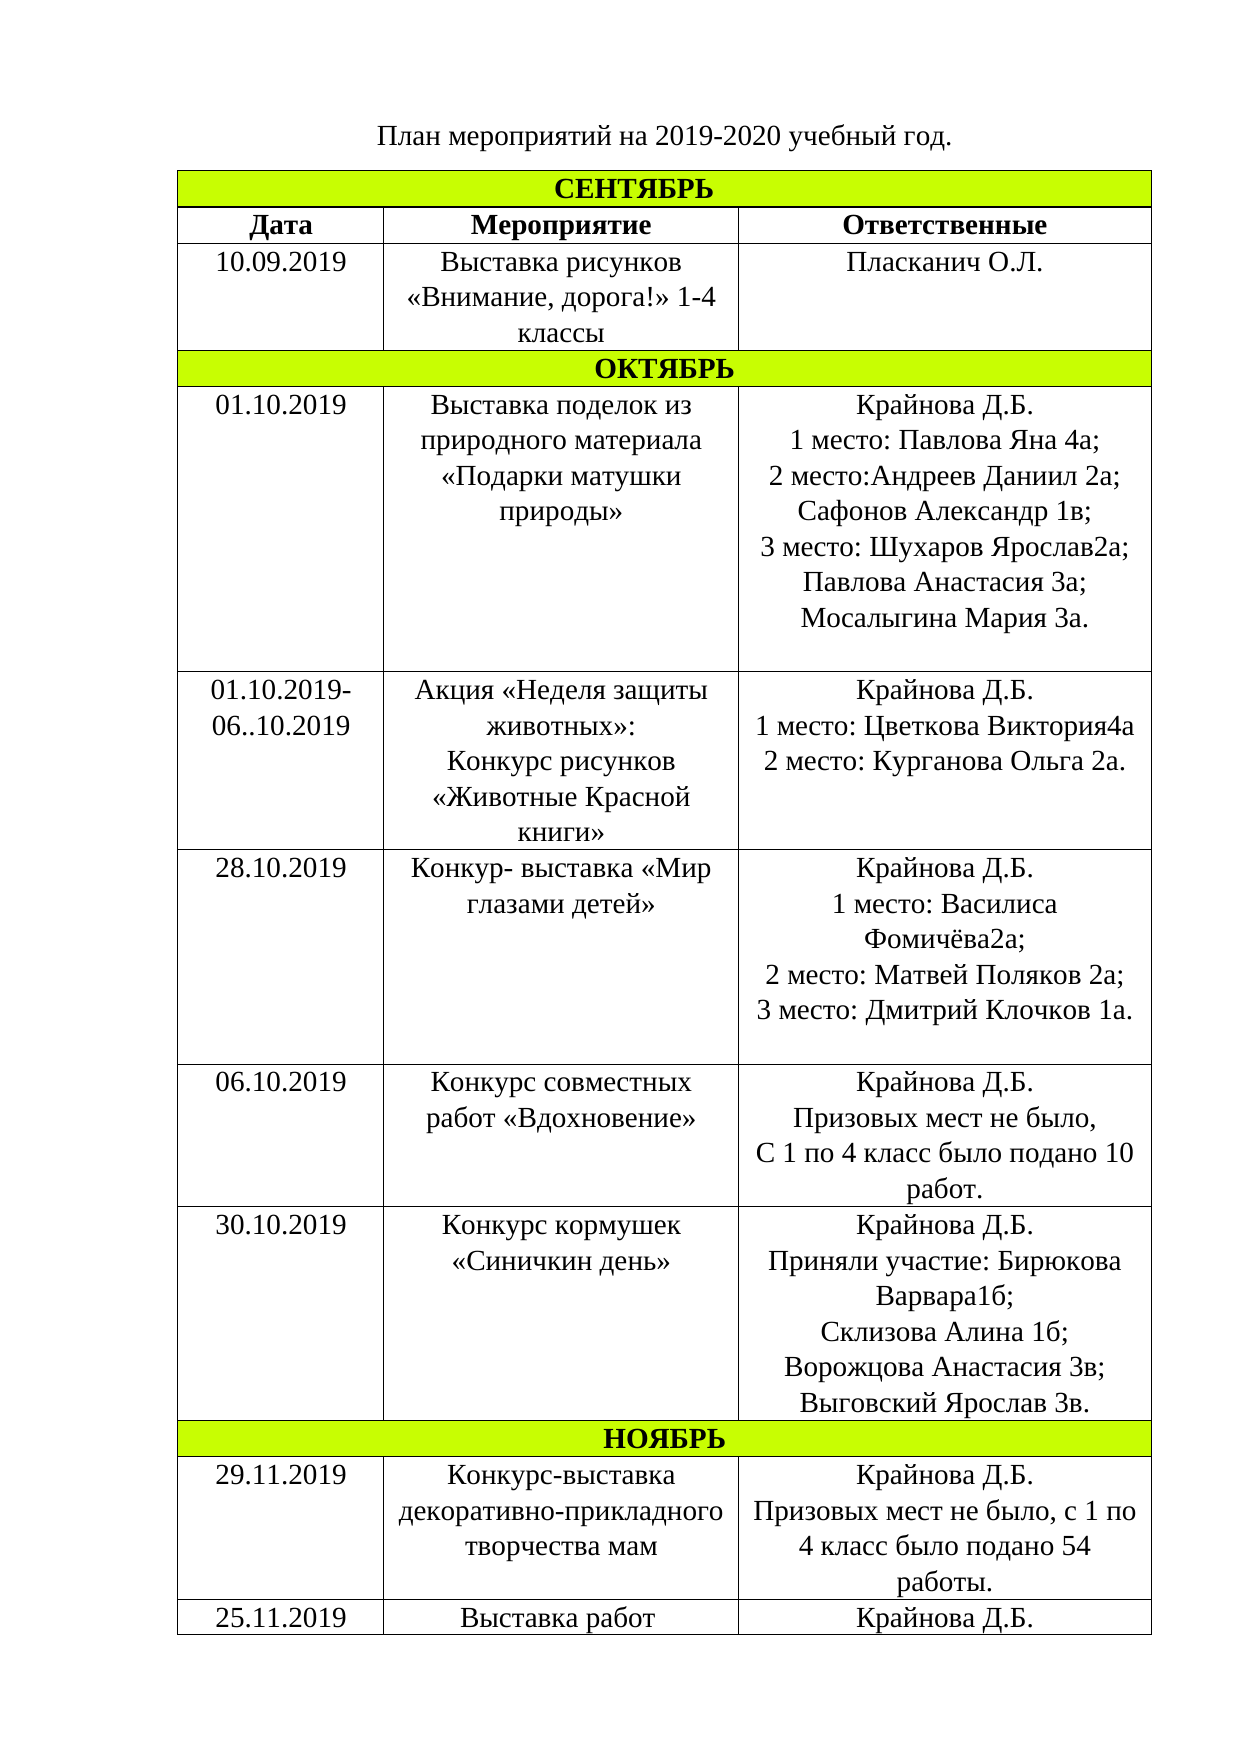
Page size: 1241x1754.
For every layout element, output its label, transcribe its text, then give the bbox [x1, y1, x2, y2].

table_cell 10.09.2019 [178, 244, 383, 350]
table_cell Конкур- выставка «Мир глазами детей» [384, 850, 738, 1063]
table_cell Выставка рисунков «Внимание, дорога!» 1-4 классы [384, 244, 738, 350]
table_cell 01.10.2019-06..10.2019 [178, 672, 383, 849]
table_cell Крайнова Д.Б. Приняли участие: Бирюкова Варвара1б; Склизова Алина 1б; Ворожцова Анастасия 3в; Выговский Ярослав 3в. [739, 1207, 1151, 1420]
table_cell Пласканич О.Л. [739, 244, 1151, 350]
table_cell 29.11.2019 [178, 1457, 383, 1599]
table_cell Крайнова Д.Б. Призовых мест не было, С 1 по 4 класс было подано 10 работ. [739, 1065, 1151, 1206]
table_cell Дата [178, 208, 383, 243]
table_cell 30.10.2019 [178, 1207, 383, 1420]
table_cell ОКТЯБРЬ [178, 351, 1151, 386]
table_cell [384, 1600, 738, 1633]
table_cell Крайнова Д.Б. 1 место: Цветкова Виктория4а 2 место: Курганова Ольга 2а. [739, 672, 1151, 849]
table_cell 28.10.2019 [178, 850, 383, 1063]
table_cell 01.10.2019 [178, 387, 383, 671]
table_cell Акция «Неделя защиты животных»: Конкурс рисунков «Животные Красной книги» [384, 672, 738, 849]
table_header СЕНТЯБРЬ [178, 171, 1151, 206]
table_cell Конкурс-выставка декоративно-прикладного творчества мам [384, 1457, 738, 1599]
table_cell Крайнова Д.Б. 1 место: Василиса Фомичёва2а; 2 место: Матвей Поляков 2а; 3 место: Дмитрий Клочков 1а. [739, 850, 1151, 1063]
table_cell Выставка поделок из природного материала «Подарки матушки природы» [384, 387, 738, 671]
table_cell Мероприятие [384, 208, 738, 243]
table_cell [739, 1600, 1151, 1633]
table_cell 06.10.2019 [178, 1065, 383, 1206]
table_cell Крайнова Д.Б. 1 место: Павлова Яна 4а; 2 место:Андреев Даниил 2а; Сафонов Александр 1в; 3 место: Шухаров Ярослав2а; Павлова Анастасия 3а; Мосалыгина Мария 3а. [739, 387, 1151, 671]
text План мероприятий на 2019-2020 учебный год. [177, 118, 1152, 152]
table_cell Ответственные [739, 208, 1151, 243]
table_cell 25.11.2019 [178, 1600, 383, 1633]
table_cell НОЯБРЬ [178, 1421, 1151, 1456]
table_cell Конкурс кормушек «Синичкин день» [384, 1207, 738, 1420]
table_cell Конкурс совместных работ «Вдохновение» [384, 1065, 738, 1206]
table_cell Крайнова Д.Б. Призовых мест не было, с 1 по 4 класс было подано 54 работы. [739, 1457, 1151, 1599]
